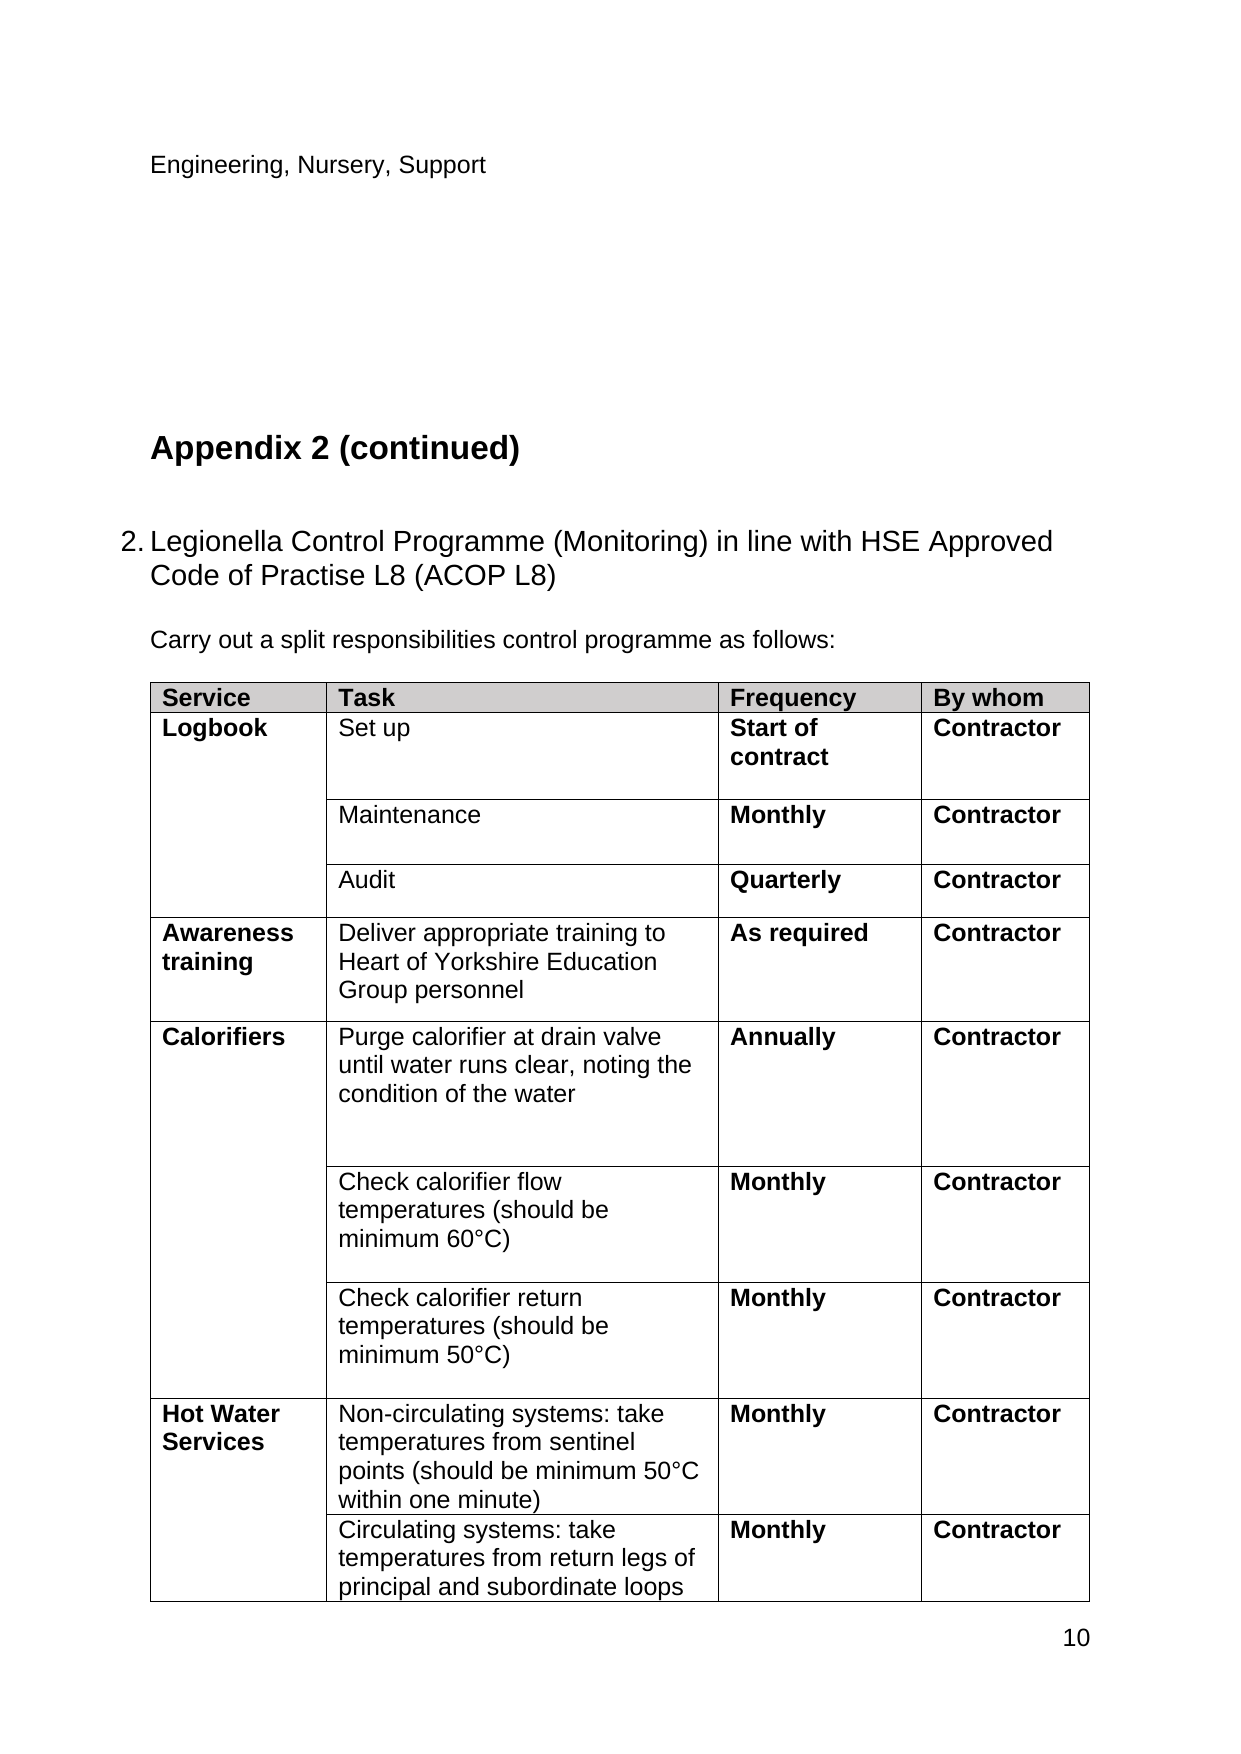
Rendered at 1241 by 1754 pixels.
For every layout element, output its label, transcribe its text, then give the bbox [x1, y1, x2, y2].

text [150, 150, 1090, 179]
table_cell Contractor [922, 1515, 1089, 1601]
table_cell Maintenance [327, 800, 718, 864]
table_cell Non-circulating systems: take temperatures from sentinel points (should be minimum 50°C within one minute) [327, 1399, 718, 1514]
table_cell Purge calorifier at drain valve until water runs clear, noting the condition of the water [327, 1022, 718, 1166]
table_cell Monthly [719, 1515, 921, 1601]
text Appendix 2 (continued) [150, 428, 1090, 467]
table_cell Logbook [151, 713, 326, 917]
table_cell Monthly [719, 1283, 921, 1398]
table_cell Monthly [719, 800, 921, 864]
table_cell Contractor [922, 1167, 1089, 1282]
table_cell Quarterly [719, 865, 921, 917]
table_cell Contractor [922, 1399, 1089, 1514]
table_cell Monthly [719, 1399, 921, 1514]
table_cell Check calorifier return temperatures (should be minimum 50°C) [327, 1283, 718, 1398]
table_cell Awareness training [151, 918, 326, 1021]
table_cell Set up [327, 713, 718, 799]
table_header Service [151, 683, 326, 712]
table_cell Monthly [719, 1167, 921, 1282]
list Legionella Control Programme (Monitoring) in line with HSE Approved Code of Practise L8 (ACOP L8) [120, 524, 1090, 591]
table_cell Deliver appropriate training to Heart of Yorkshire Education Group personnel [327, 918, 718, 1021]
table_cell Contractor [922, 1283, 1089, 1398]
table_cell Contractor [922, 713, 1089, 799]
table_cell Hot Water Services [151, 1399, 326, 1601]
table_cell Contractor [922, 865, 1089, 917]
table_cell Contractor [922, 800, 1089, 864]
table_cell Start of contract [719, 713, 921, 799]
table_header Frequency [719, 683, 921, 712]
table_cell Contractor [922, 918, 1089, 1021]
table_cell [327, 1515, 718, 1601]
text Carry out a split responsibilities control programme as follows: [150, 625, 1090, 653]
table_cell Audit [327, 865, 718, 917]
table_cell Calorifiers [151, 1022, 326, 1398]
table_cell Check calorifier flow temperatures (should be minimum 60°C) [327, 1167, 718, 1282]
table_cell Annually [719, 1022, 921, 1166]
table_header By whom [922, 683, 1089, 712]
table_cell Contractor [922, 1022, 1089, 1166]
table_header Task [327, 683, 718, 712]
table_cell As required [719, 918, 921, 1021]
